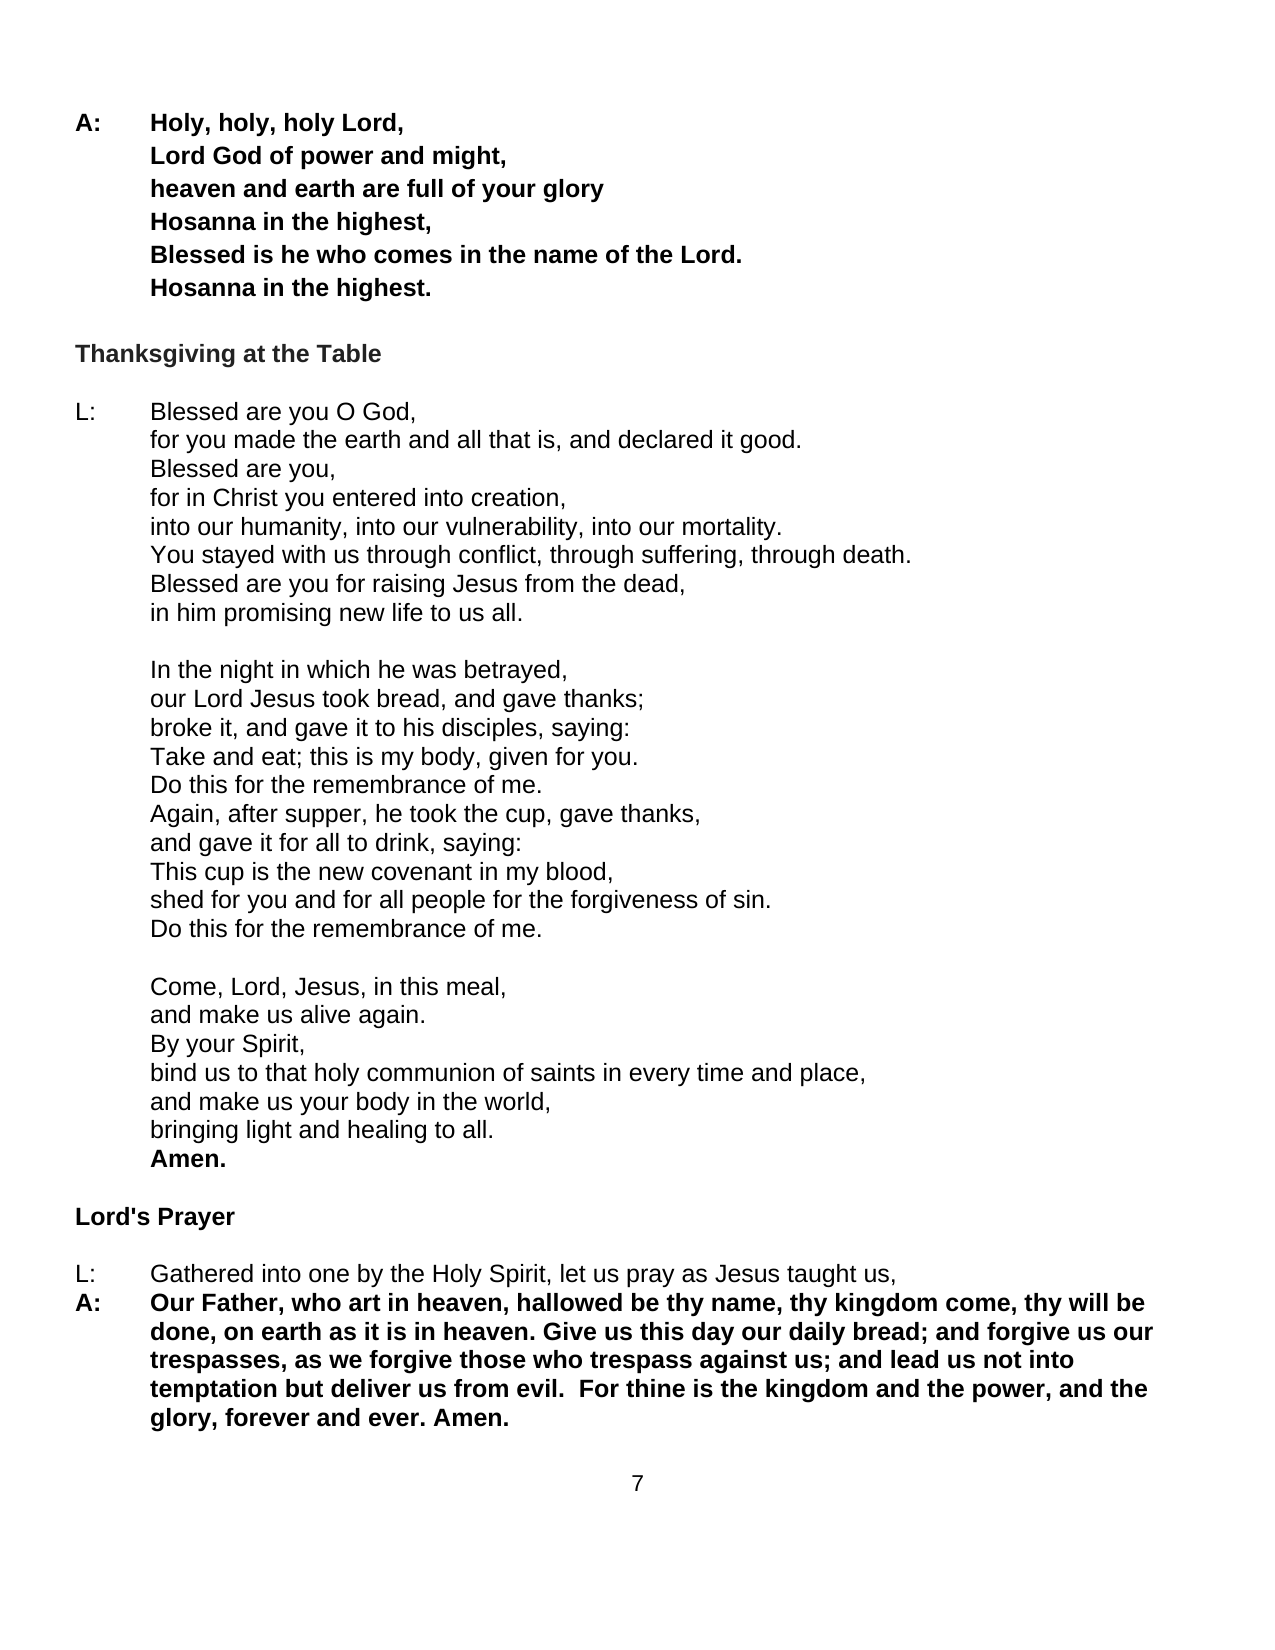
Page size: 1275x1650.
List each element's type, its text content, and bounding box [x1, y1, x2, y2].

text Thanksgiving at the Table [75, 339, 1200, 368]
text Blessed are you for raising Jesus from the dead, [75, 569, 1200, 598]
text shed for you and for all people for the forgiveness of sin. [75, 885, 1200, 914]
text our Lord Jesus took bread, and gave thanks; [75, 684, 1200, 713]
text Come, Lord, Jesus, in this meal, [75, 972, 1200, 1000]
text Again, after supper, he took the cup, gave thanks, [75, 799, 1200, 828]
text Lord God of power and might, [75, 141, 1200, 170]
text In the night in which he was betrayed, [75, 655, 1200, 684]
text and make us your body in the world, [75, 1087, 1200, 1115]
text heaven and earth are full of your glory [75, 174, 1200, 203]
text A: Our Father, who art in heaven, hallowed be thy name, thy kingdom come, thy will be done, on earth as it is in heaven. Give us this day our daily bread; and forgive us our trespasses, as we forgive those who trespass against us; and lead us not into temptation but deliver us from evil. For thine is the kingdom and the power, and the glory, forever and ever. Amen. [75, 1288, 1200, 1432]
text into our humanity, into our vulnerability, into our mortality. [75, 512, 1200, 540]
text Take and eat; this is my body, given for you. [75, 742, 1200, 770]
text bringing light and healing to all. [75, 1115, 1200, 1144]
text Hosanna in the highest, [75, 207, 1200, 236]
text Blessed are you, [75, 454, 1200, 483]
text A: Holy, holy, holy Lord, [75, 108, 1200, 137]
text broke it, and gave it to his disciples, saying: [75, 713, 1200, 742]
text Lord's Prayer [75, 1202, 1200, 1230]
text in him promising new life to us all. [75, 598, 1200, 627]
text Amen. [75, 1144, 1200, 1173]
text Do this for the remembrance of me. [75, 914, 1200, 943]
text for in Christ you entered into creation, [75, 483, 1200, 512]
text L: Gathered into one by the Holy Spirit, let us pray as Jesus taught us, [75, 1259, 1202, 1288]
text L: Blessed are you O God, [75, 397, 1200, 425]
text bind us to that holy communion of saints in every time and place, [75, 1058, 1200, 1087]
text for you made the earth and all that is, and declared it good. [75, 425, 1200, 454]
text Hosanna in the highest. [75, 273, 1200, 302]
text This cup is the new covenant in my blood, [75, 857, 1200, 885]
text and make us alive again. [75, 1000, 1200, 1029]
text Blessed is he who comes in the name of the Lord. [75, 240, 1200, 269]
text By your Spirit, [75, 1029, 1200, 1058]
text and gave it for all to drink, saying: [75, 828, 1200, 857]
text Do this for the remembrance of me. [75, 770, 1200, 799]
text You stayed with us through conflict, through suffering, through death. [75, 540, 1200, 569]
